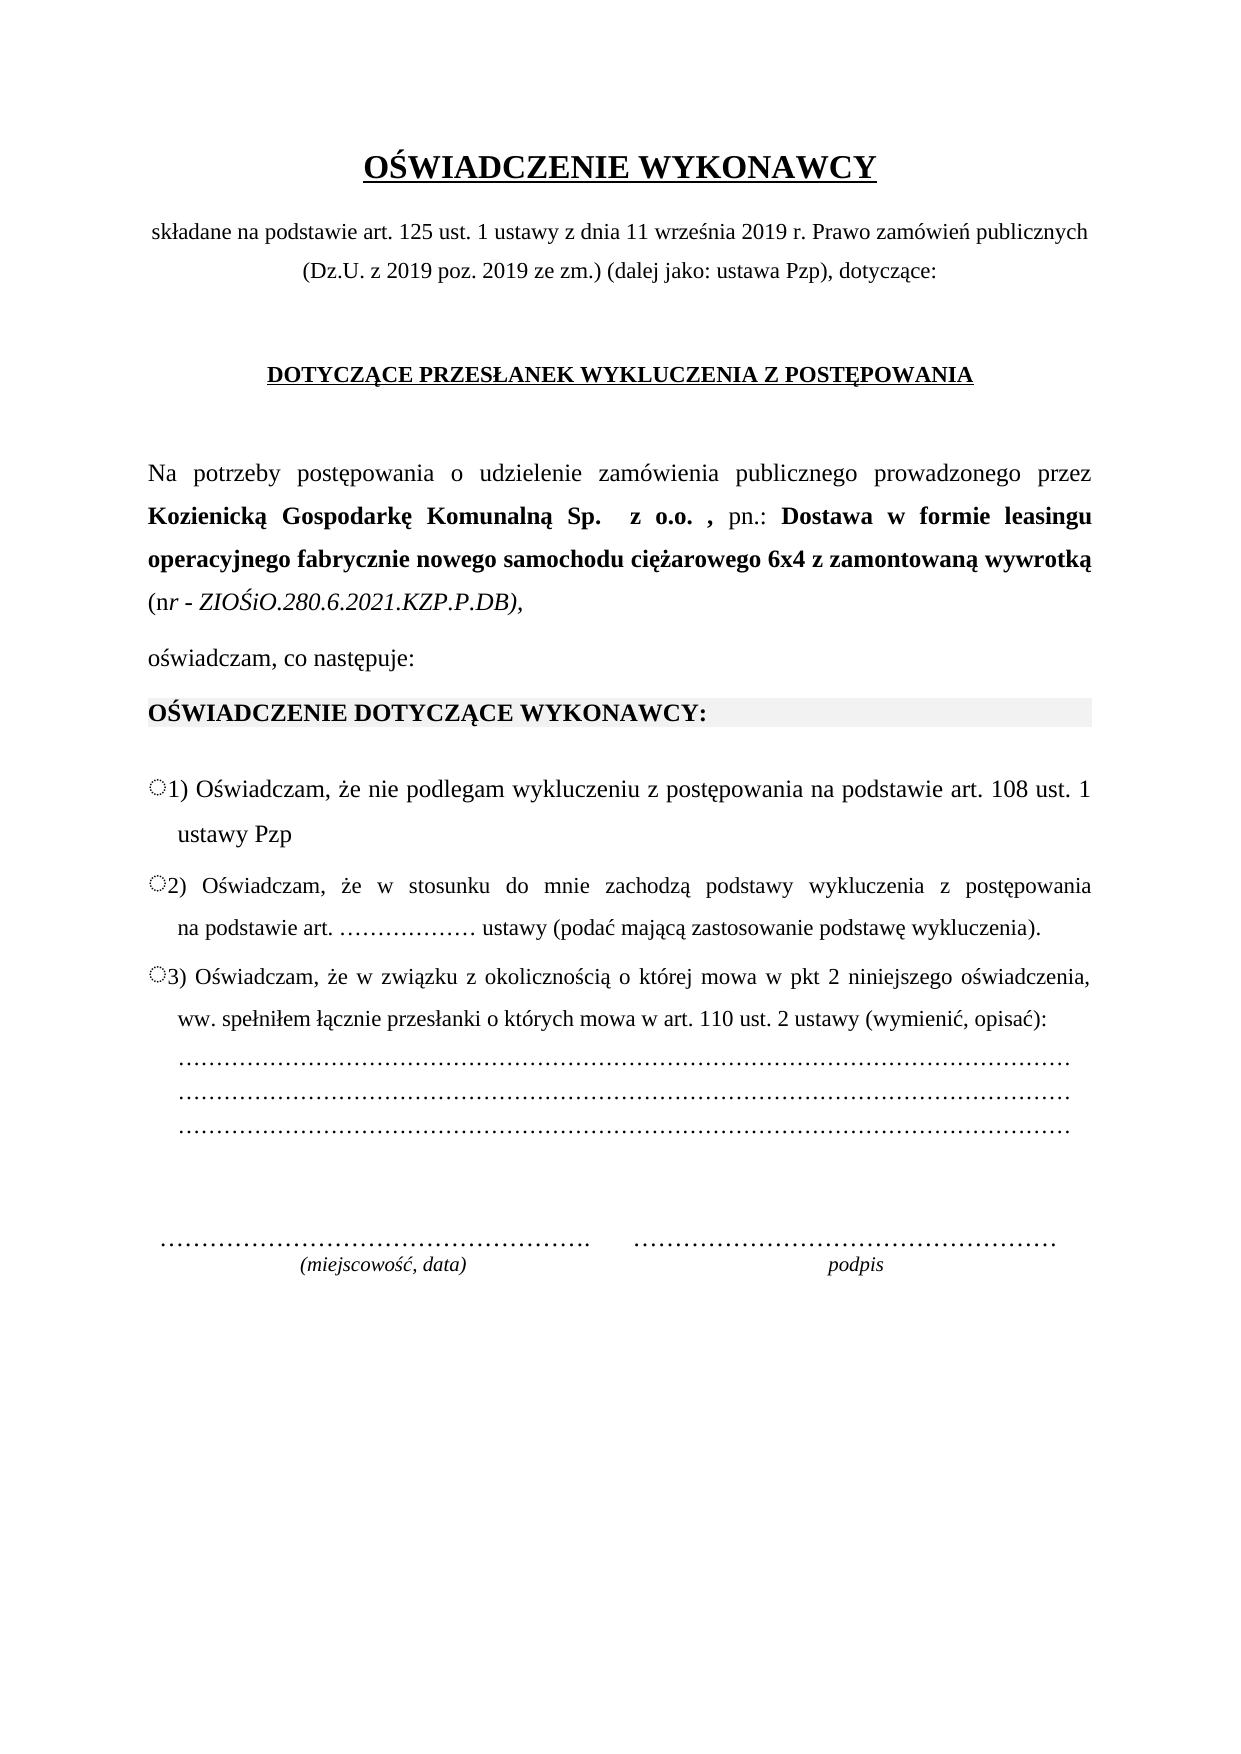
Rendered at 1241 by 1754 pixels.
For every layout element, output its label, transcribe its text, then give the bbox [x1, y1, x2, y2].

text ……………………………………………………………………………………………………………………………………………………………………………………………………………………………………………………………………………………………………………………… [177, 1044, 1092, 1139]
text 󠄘2) Oświadczam, że w stosunku do mnie zachodzą podstawy wykluczenia z postępowania na podstawie art. ……………… ustawy (podać mającą zastosowanie podstawę wykluczenia). [148, 862, 1092, 940]
text składane na podstawie art. 125 ust. 1 ustawy z dnia 11 września 2019 r. Prawo zamówień publicznych (Dz.U. z 2019 poz. 2019 ze zm.) (dalej jako: ustawa Pzp), dotyczące: [148, 218, 1092, 283]
text DOTYCZĄCE PRZESŁANEK WYKLUCZENIA Z POSTĘPOWANIA [148, 361, 1092, 387]
text oświadczam, co następuje: [148, 643, 1092, 671]
table_header ……………………………………………. [148, 1223, 621, 1252]
list 󠄘1) Oświadczam, że nie podlegam wykluczeniu z postępowania na podstawie art. 108 ust. 1 ustawy Pzp [148, 766, 1092, 848]
text OŚWIADCZENIE WYKONAWCY [148, 148, 1092, 186]
text OŚWIADCZENIE DOTYCZĄCE WYKONAWCY: [148, 698, 1092, 727]
table_cell (miejscowość, data) [148, 1252, 621, 1276]
text Na potrzeby postępowania o udzielenie zamówienia publicznego prowadzonego przez Kozienicką Gospodarkę Komunalną Sp. z o.o. , pn.: Dostawa w formie leasingu operacyjnego fabrycznie nowego samochodu ciężarowego 6x4 z zamontowaną wywrotką (nr - ZIOŚiO.280.6.2021.KZP.P.DB), [148, 458, 1092, 616]
table_cell podpis [621, 1252, 1092, 1276]
table_header …………………………………………… [621, 1223, 1092, 1252]
text 󠄘3) Oświadczam, że w związku z okolicznością o której mowa w pkt 2 niniejszego oświadczenia, ww. spełniłem łącznie przesłanki o których mowa w art. 110 ust. 2 ustawy (wymienić, opisać): [148, 953, 1092, 1031]
